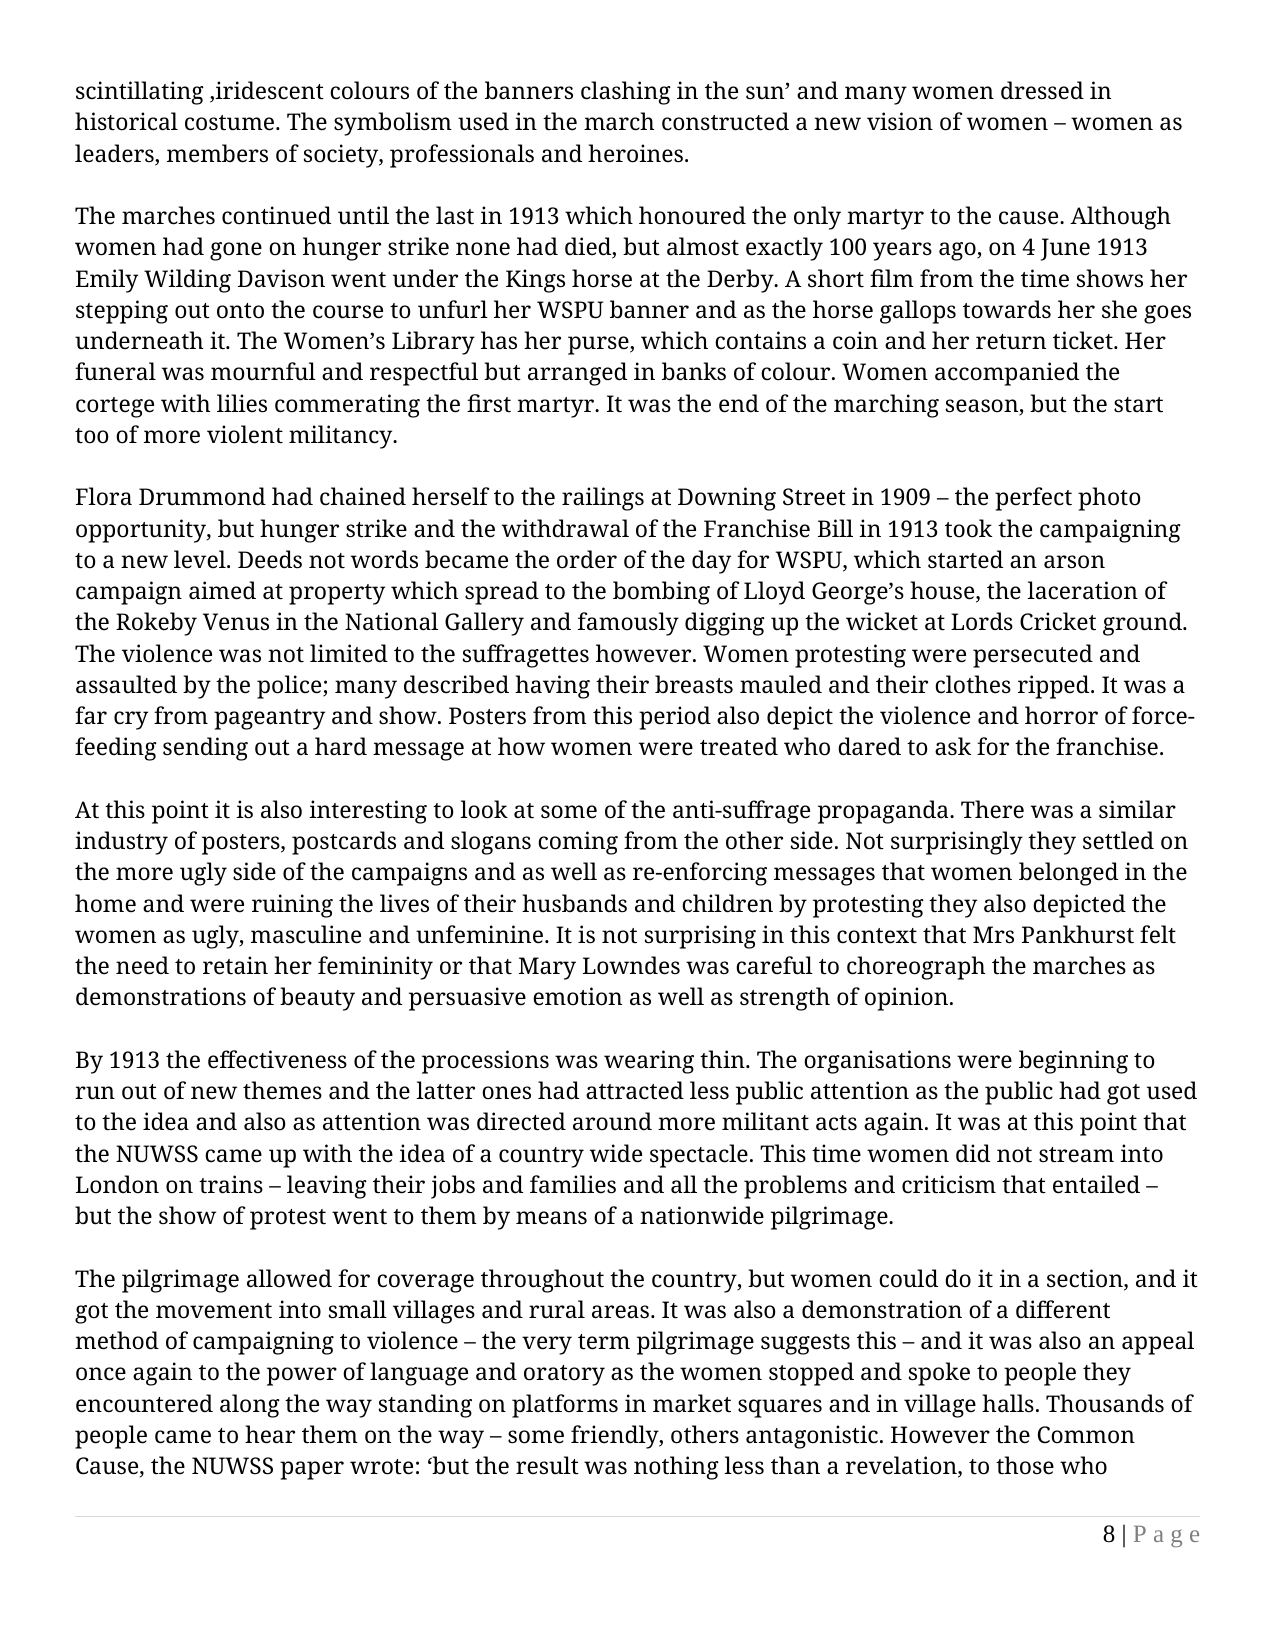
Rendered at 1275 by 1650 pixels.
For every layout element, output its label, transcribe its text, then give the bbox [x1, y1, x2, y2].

text By 1913 the effectiveness of the processions was wearing thin. The organisations were beginning to run out of new themes and the latter ones had attracted less public attention as the public had got used to the idea and also as attention was directed around more militant acts again. It was at this point that the NUWSS came up with the idea of a country wide spectacle. This time women did not stream into London on trains – leaving their jobs and families and all the problems and criticism that entailed – but the show of protest went to them by means of a nationwide pilgrimage. [75, 1044, 1200, 1231]
text The marches continued until the last in 1913 which honoured the only martyr to the cause. Although women had gone on hunger strike none had died, but almost exactly 100 years ago, on 4 June 1913 Emily Wilding Davison went under the Kings horse at the Derby. A short film from the time shows her stepping out onto the course to unfurl her WSPU banner and as the horse gallops towards her she goes underneath it. The Women’s Library has her purse, which contains a coin and her return ticket. Her funeral was mournful and respectful but arranged in banks of colour. Women accompanied the cortege with lilies commerating the first martyr. It was the end of the marching season, but the start too of more violent militancy. [75, 200, 1200, 450]
text At this point it is also interesting to look at some of the anti-suffrage propaganda. There was a similar industry of posters, postcards and slogans coming from the other side. Not surprisingly they settled on the more ugly side of the campaigns and as well as re-enforcing messages that women belonged in the home and were ruining the lives of their husbands and children by protesting they also depicted the women as ugly, masculine and unfeminine. It is not surprising in this context that Mrs Pankhurst felt the need to retain her femininity or that Mary Lowndes was careful to choreograph the marches as demonstrations of beauty and persuasive emotion as well as strength of opinion. [75, 794, 1200, 1012]
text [75, 1262, 1200, 1481]
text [75, 75, 1200, 169]
text Flora Drummond had chained herself to the railings at Downing Street in 1909 – the perfect photo opportunity, but hunger strike and the withdrawal of the Franchise Bill in 1913 took the campaigning to a new level. Deeds not words became the order of the day for WSPU, which started an arson campaign aimed at property which spread to the bombing of Lloyd George’s house, the laceration of the Rokeby Venus in the National Gallery and famously digging up the wicket at Lords Cricket ground. The violence was not limited to the suffragettes however. Women protesting were persecuted and assaulted by the police; many described having their breasts mauled and their clothes ripped. It was a far cry from pageantry and show. Posters from this period also depict the violence and horror of force-feeding sending out a hard message at how women were treated who dared to ask for the franchise. [75, 481, 1200, 762]
